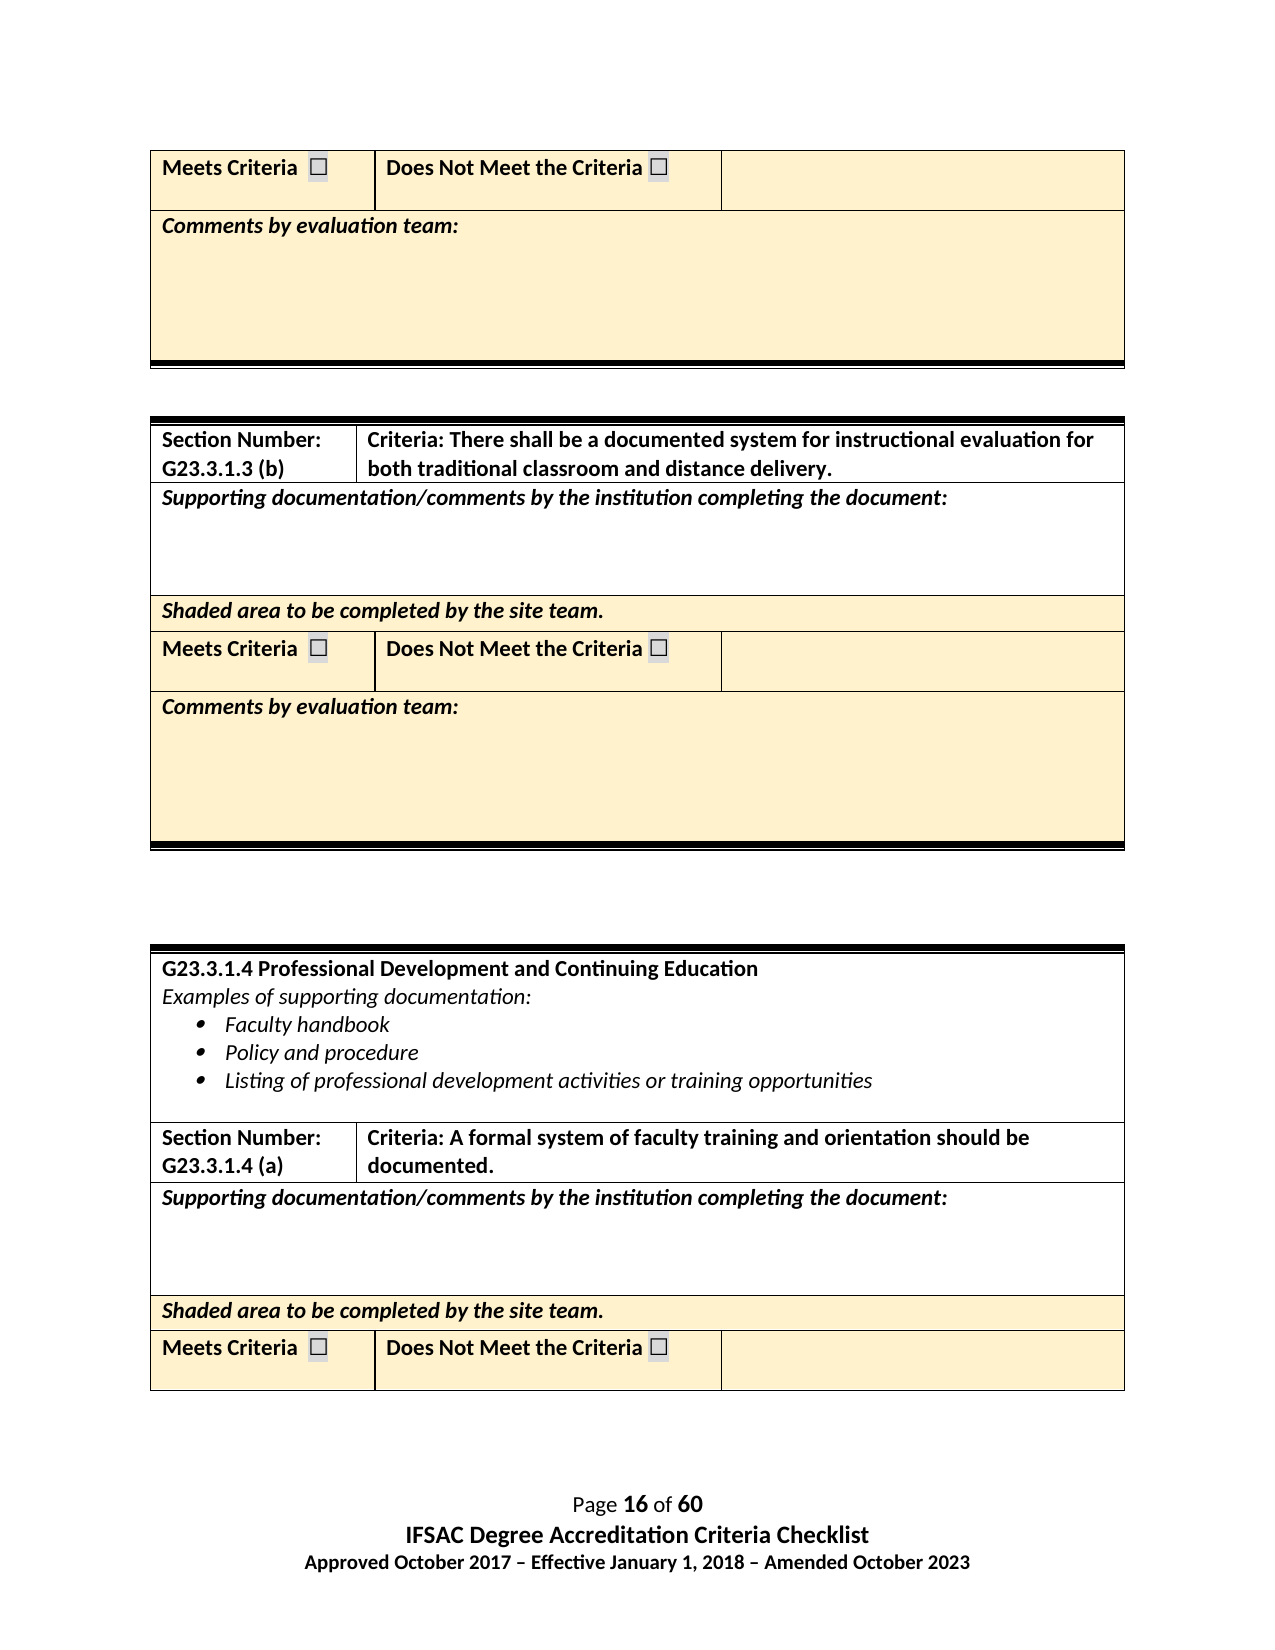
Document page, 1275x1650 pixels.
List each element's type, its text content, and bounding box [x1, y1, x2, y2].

table_cell Meets Criteria [151, 1331, 374, 1389]
table_cell Criteria: A formal system of faculty training and orientation should be documented. [357, 1123, 1124, 1182]
table_cell Does Not Meet the Criteria [376, 151, 721, 210]
table_header Criteria: There shall be a documented system for instructional evaluation for both traditional classroom and distance delivery. [357, 426, 1124, 482]
table_cell Shaded area to be completed by the site team. [151, 596, 1124, 631]
table_cell Section Number: G23.3.1.4 (a) [151, 1123, 356, 1182]
table_cell Does Not Meet the Criteria [376, 632, 721, 691]
table_cell [722, 151, 1124, 210]
table_cell Supporting documentation/comments by the institution completing the document: [151, 1183, 1124, 1295]
table_cell Meets Criteria [151, 151, 374, 210]
table_cell [722, 1331, 1124, 1389]
table_header Section Number: G23.3.1.3 (b) [151, 426, 356, 482]
table_cell [722, 632, 1124, 691]
table_cell Meets Criteria [151, 632, 374, 691]
table_cell Comments by evaluation team: [151, 692, 1124, 841]
table_cell Supporting documentation/comments by the institution completing the document: [151, 483, 1124, 595]
table_cell Comments by evaluation team: [151, 211, 1124, 360]
table_cell Shaded area to be completed by the site team. [151, 1296, 1124, 1329]
table_header G23.3.1.4 Professional Development and Continuing Education Examples of supporting documentation: Faculty handbook Policy and procedure Listing of professional development activities or training opportunities [151, 954, 1124, 1122]
table_cell Does Not Meet the Criteria [376, 1331, 721, 1389]
